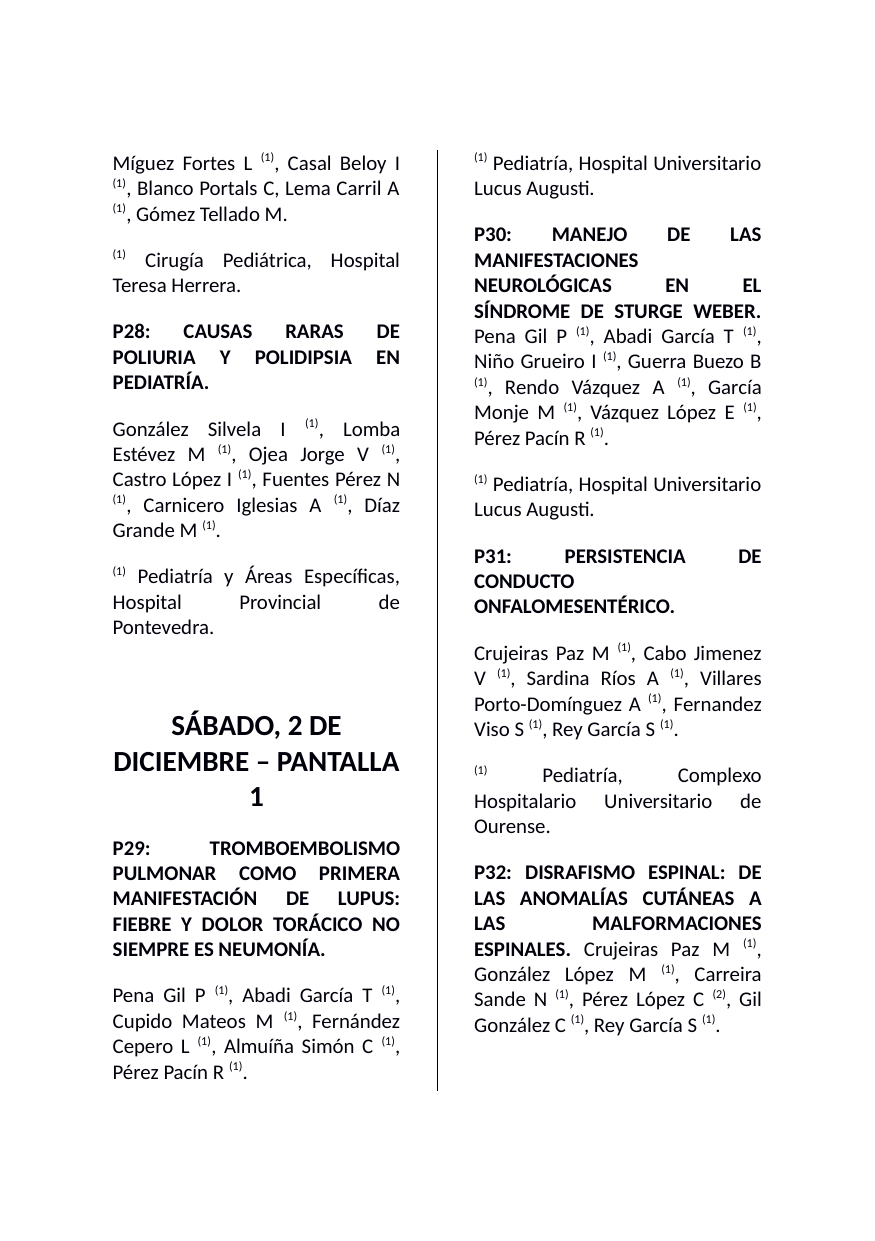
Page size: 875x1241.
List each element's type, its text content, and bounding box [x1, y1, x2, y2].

text Míguez Fortes L (1), Casal Beloy I (1), Blanco Portals C, Lema Carril A (1), Gómez Tellado M. [112, 150, 400, 226]
text (1) Pediatría, Hospital Universitario Lucus Augusti. [474, 150, 762, 201]
text Crujeiras Paz M (1), Cabo Jimenez V (1), Sardina Ríos A (1), Villares Porto-Domínguez A (1), Fernandez Viso S (1), Rey García S (1). [474, 640, 762, 742]
text P28: CAUSAS RARAS DE POLIURIA Y POLIDIPSIA EN PEDIATRÍA. [112, 319, 400, 395]
text (1) Cirugía Pediátrica, Hospital Teresa Herrera. [112, 247, 400, 298]
text (1) Pediatría, Hospital Universitario Lucus Augusti. [474, 471, 762, 522]
text P31: PERSISTENCIA DE CONDUCTO ONFALOMESENTÉRICO. [474, 543, 762, 619]
text P29: TROMBOEMBOLISMO PULMONAR COMO PRIMERA MANIFESTACIÓN DE LUPUS: FIEBRE Y DOLOR TORÁCICO NO SIEMPRE ES NEUMONÍA. [112, 835, 400, 962]
text P32: DISRAFISMO ESPINAL: DE LAS ANOMALÍAS CUTÁNEAS A LAS MALFORMACIONES ESPINALES. Crujeiras Paz M (1), González López M (1), Carreira Sande N (1), Pérez López C (2), Gil González C (1), Rey García S (1). [474, 859, 762, 1037]
text Pena Gil P (1), Abadi García T (1), Cupido Mateos M (1), Fernández Cepero L (1), Almuíña Simón C (1), Pérez Pacín R (1). [112, 983, 400, 1084]
text (1) Pediatría y Áreas Específicas, Hospital Provincial de Pontevedra. [112, 564, 400, 640]
text (1) Pediatría, Complexo Hospitalario Universitario de Ourense. [474, 762, 762, 839]
text González Silvela I (1), Lomba Estévez M (1), Ojea Jorge V (1), Castro López I (1), Fuentes Pérez N (1), Carnicero Iglesias A (1), Díaz Grande M (1). [112, 416, 400, 543]
text P30: MANEJO DE LAS MANIFESTACIONES NEUROLÓGICAS EN EL SÍNDROME DE STURGE WEBER. Pena Gil P (1), Abadi García T (1), Niño Grueiro I (1), Guerra Buezo B (1), Rendo Vázquez A (1), García Monje M (1), Vázquez López E (1), Pérez Pacín R (1). [474, 222, 762, 450]
text SÁBADO, 2 DE DICIEMBRE – PANTALLA 1 [112, 707, 400, 814]
